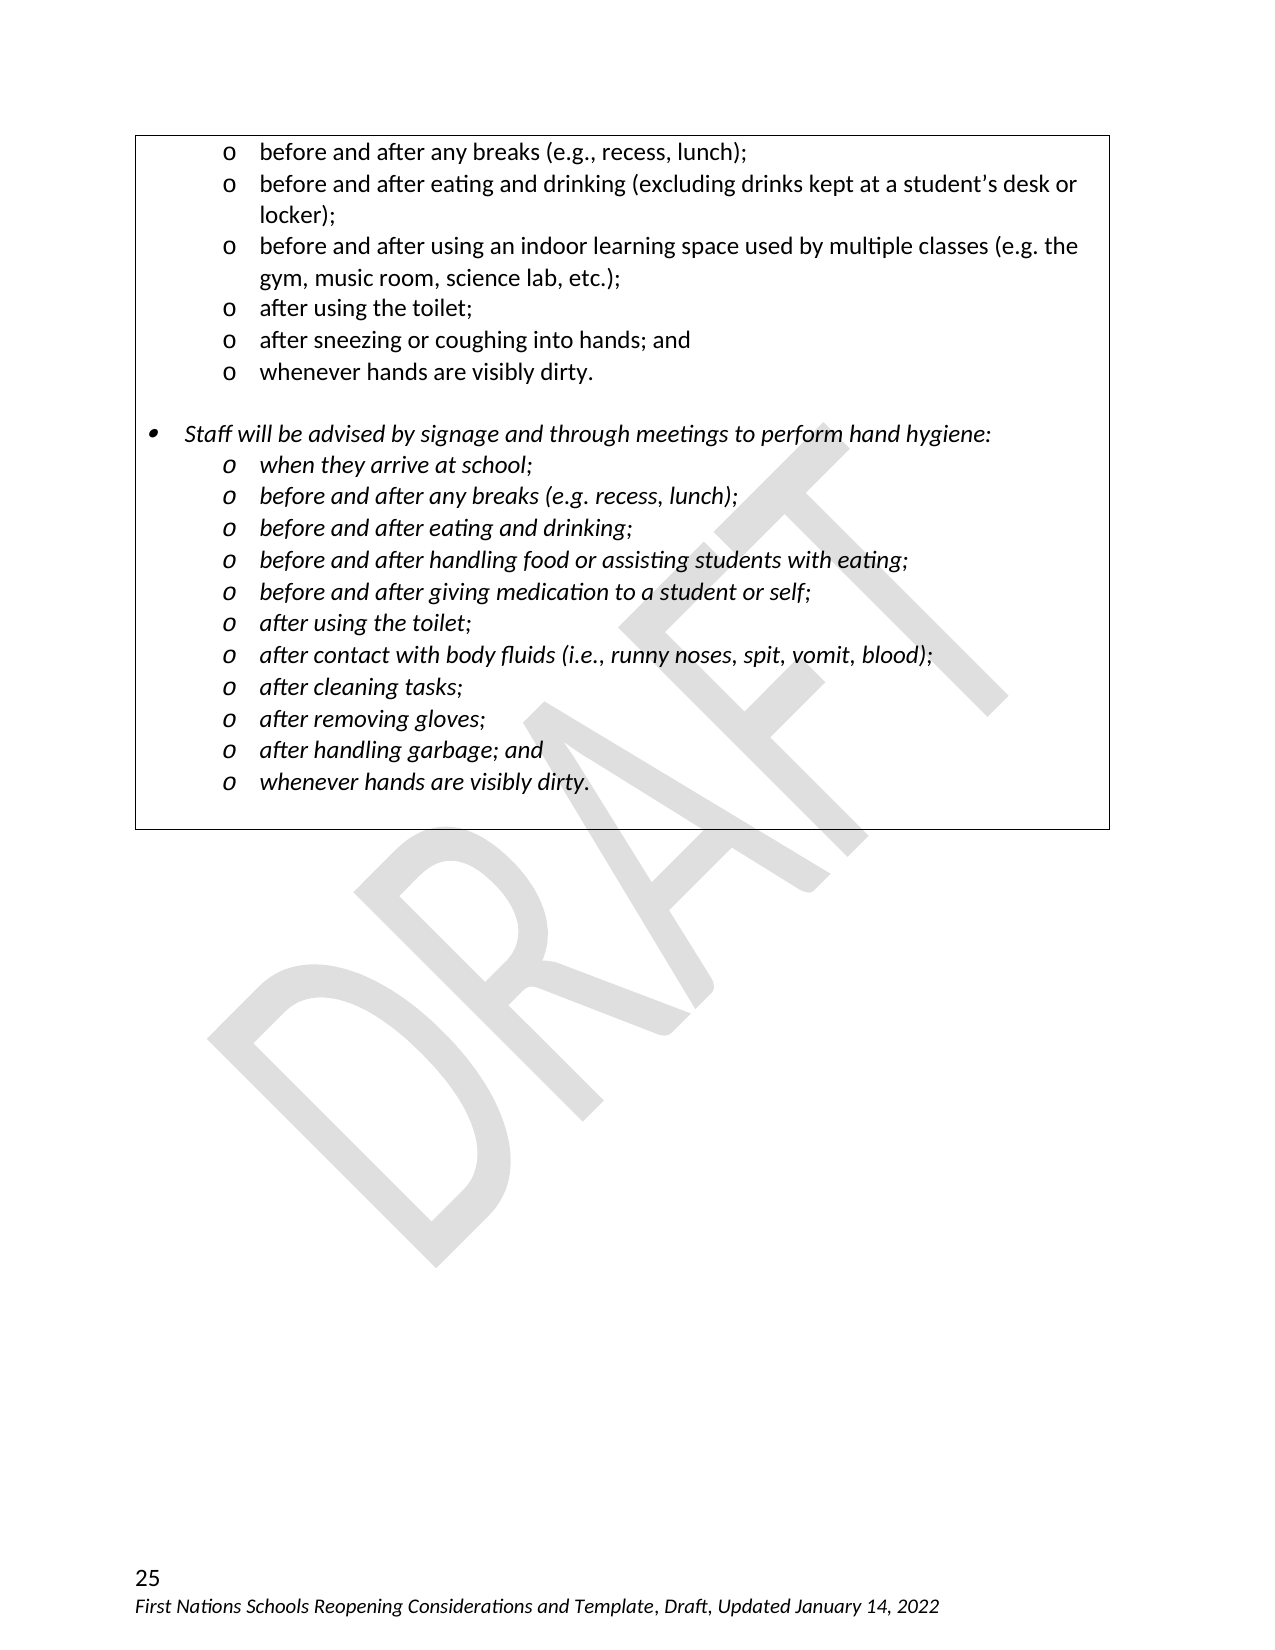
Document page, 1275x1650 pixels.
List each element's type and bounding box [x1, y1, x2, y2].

table_cell [136, 136, 1109, 829]
